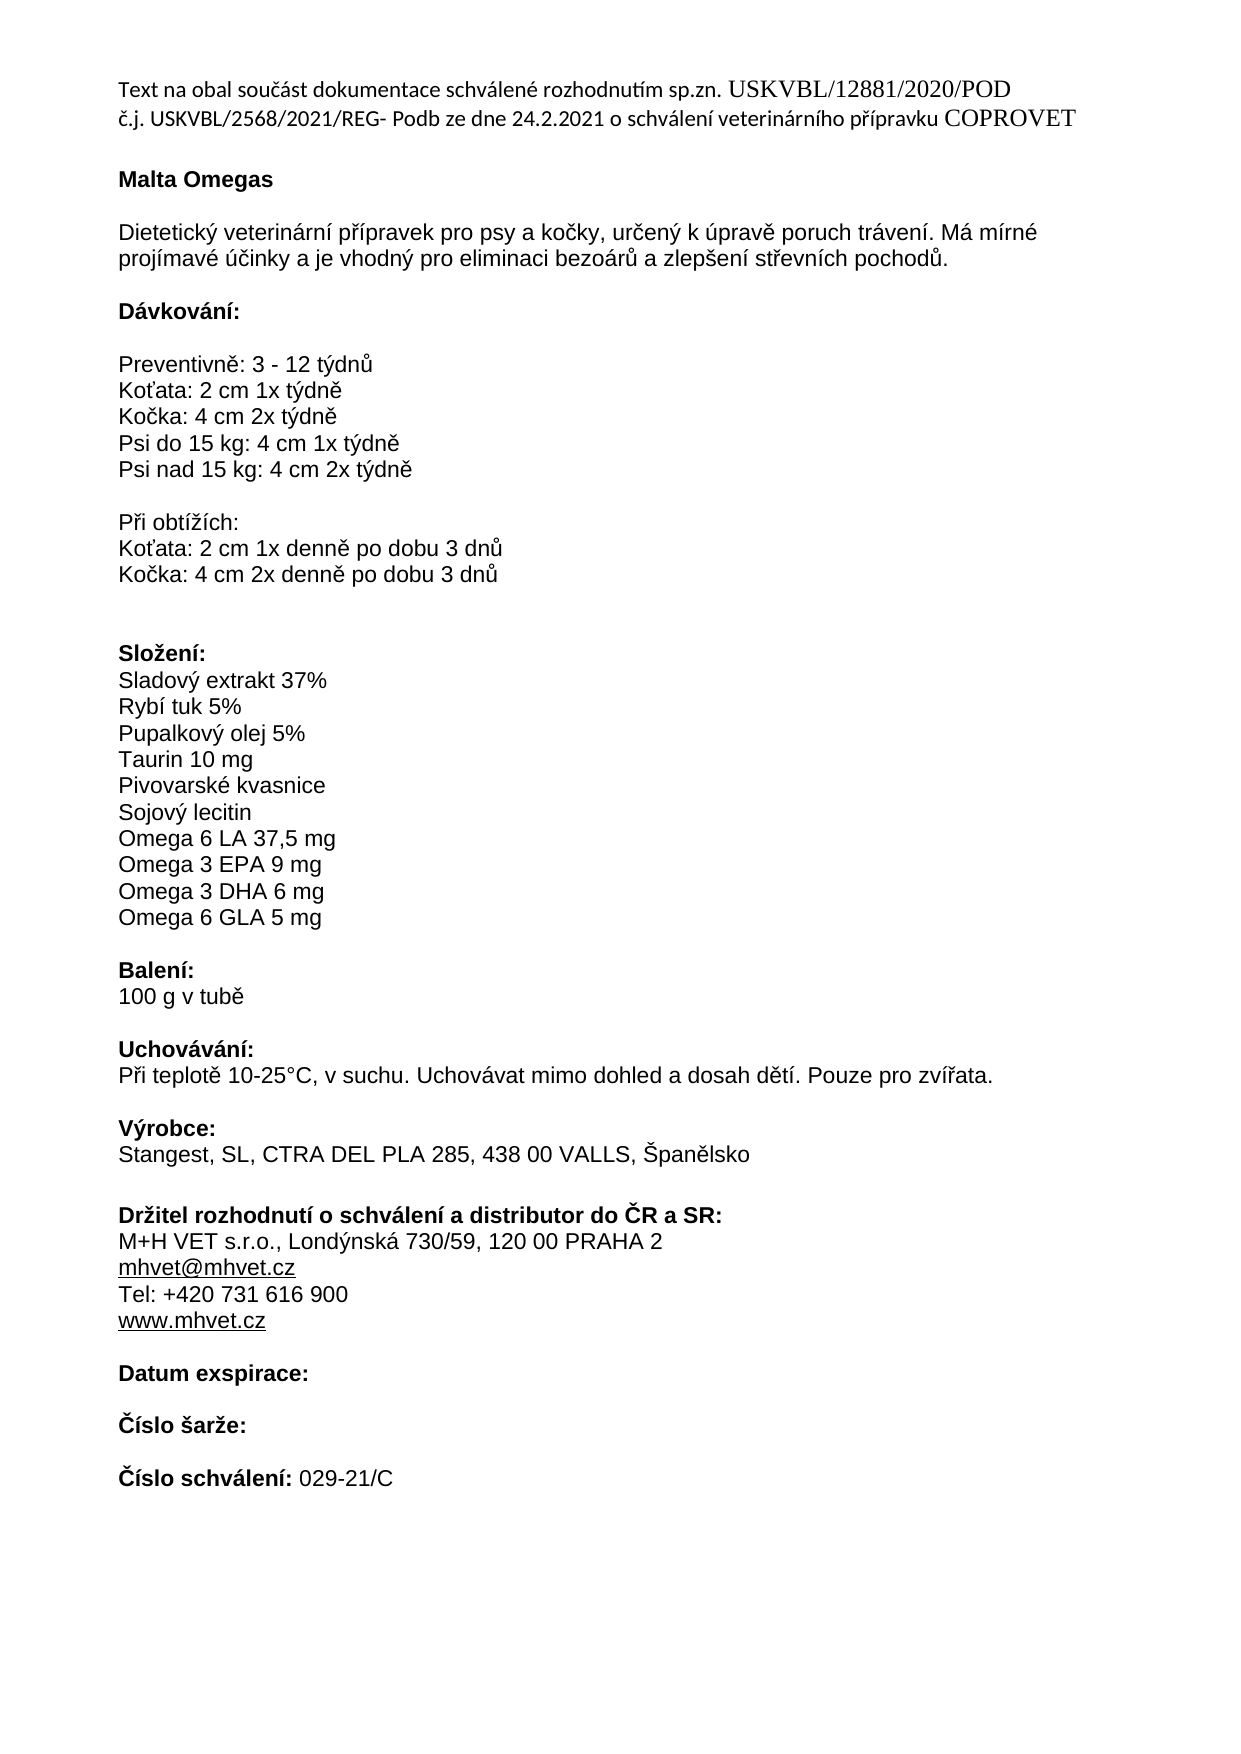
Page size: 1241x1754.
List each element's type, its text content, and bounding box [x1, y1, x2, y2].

text Dietetický veterinární přípravek pro psy a kočky, určený k úpravě poruch trávení. Má mírné projímavé účinky a je vhodný pro eliminaci bezoárů a zlepšení střevních pochodů. [118, 219, 1122, 271]
text mhvet@mhvet.cz [118, 1254, 1122, 1281]
text Tel: +420 731 616 900 [118, 1281, 1122, 1307]
text Malta Omegas [118, 166, 1122, 192]
text Psi nad 15 kg: 4 cm 2x týdně [118, 456, 1122, 482]
text M+H VET s.r.o., Londýnská 730/59, 120 00 PRAHA 2 [118, 1228, 1122, 1254]
text www.mhvet.cz [118, 1307, 1122, 1333]
text Sladový extrakt 37% [118, 667, 1122, 693]
text Stangest, SL, CTRA DEL PLA 285, 438 00 VALLS, Španělsko [118, 1141, 1122, 1167]
text Kočka: 4 cm 2x denně po dobu 3 dnů [118, 561, 1122, 588]
text Omega 6 LA 37,5 mg [118, 825, 1122, 851]
text 100 g v tubě [118, 983, 1122, 1009]
text Omega 6 GLA 5 mg [118, 904, 1122, 930]
text Dávkování: [118, 298, 1122, 324]
text Číslo schválení: 029-21/C [118, 1465, 1122, 1491]
text Taurin 10 mg [118, 746, 1122, 772]
text Pivovarské kvasnice [118, 772, 1122, 798]
text Pupalkový olej 5% [118, 719, 1122, 746]
text Balení: [118, 957, 1122, 983]
text Datum exspirace: [118, 1360, 1122, 1386]
text Rybí tuk 5% [118, 693, 1122, 719]
text Při obtížích: [118, 509, 1122, 535]
text Koťata: 2 cm 1x týdně [118, 377, 1122, 403]
text Při teplotě 10-25°C, v suchu. Uchovávat mimo dohled a dosah dětí. Pouze pro zvířata. [118, 1062, 1122, 1088]
text Uchovávání: [118, 1036, 1122, 1062]
text Omega 3 DHA 6 mg [118, 878, 1122, 904]
text Číslo šarže: [118, 1412, 1122, 1439]
text Omega 3 EPA 9 mg [118, 851, 1122, 878]
text Koťata: 2 cm 1x denně po dobu 3 dnů [118, 535, 1122, 561]
text Kočka: 4 cm 2x týdně [118, 403, 1122, 429]
text Držitel rozhodnutí o schválení a distributor do ČR a SR: [118, 1202, 1122, 1228]
text Preventivně: 3 - 12 týdnů [118, 351, 1122, 377]
text Výrobce: [118, 1115, 1122, 1141]
text Psi do 15 kg: 4 cm 1x týdně [118, 429, 1122, 456]
text Složení: [118, 640, 1122, 667]
text Sojový lecitin [118, 798, 1122, 825]
